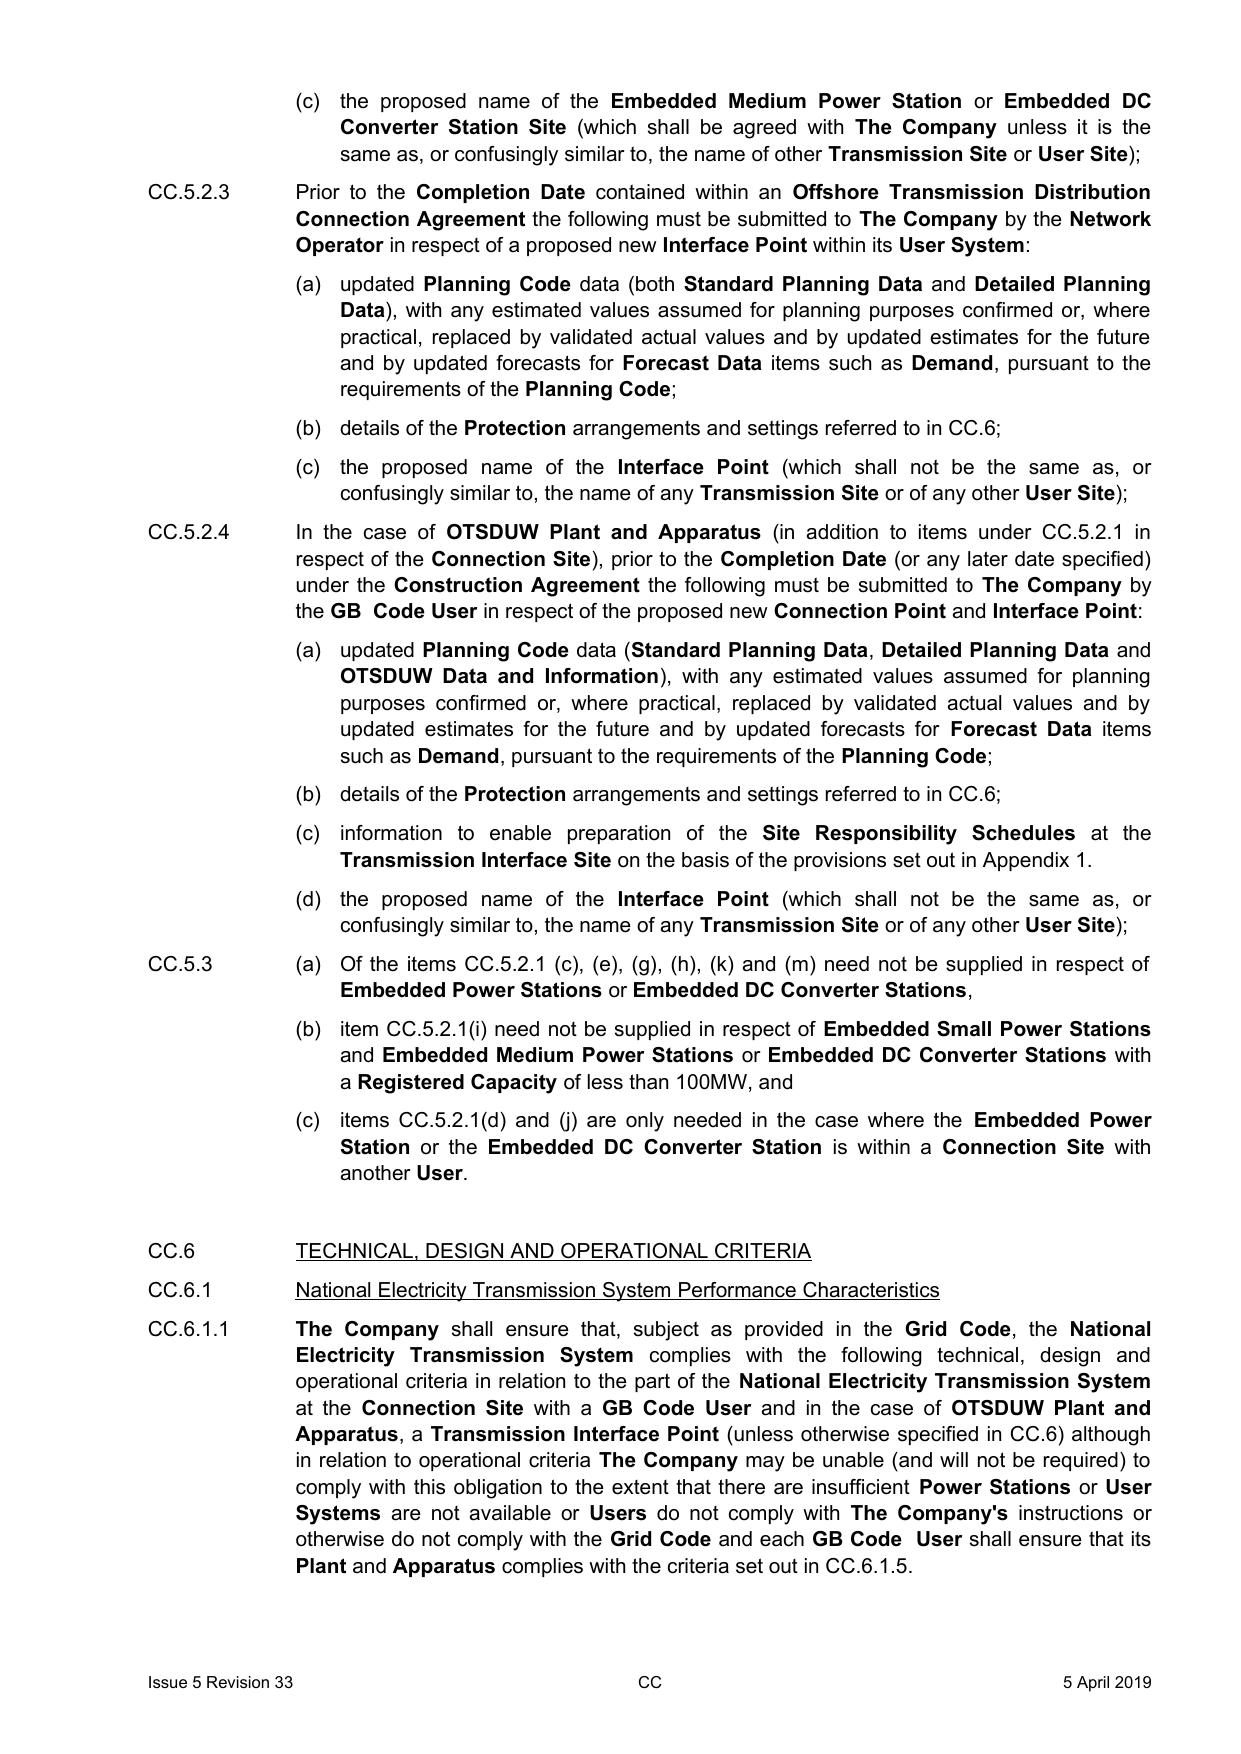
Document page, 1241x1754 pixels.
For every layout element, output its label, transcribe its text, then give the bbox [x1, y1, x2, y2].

text (b) item CC.5.2.1(i) need not be supplied in respect of Embedded Small Power Stations and Embedded Medium Power Stations or Embedded DC Converter Stations with a Registered Capacity of less than 100MW, and [295, 1017, 1152, 1093]
text (c) the proposed name of the Embedded Medium Power Station or Embedded DC Converter Station Site (which shall be agreed with The Company unless it is the same as, or confusingly similar to, the name of other Transmission Site or User Site); [295, 89, 1152, 165]
text CC.6 TECHNICAL, DESIGN AND OPERATIONAL CRITERIA [148, 1239, 1152, 1263]
text CC.5.3 (a) Of the items CC.5.2.1 (c), (e), (g), (h), (k) and (m) need not be supplied in respect of Embedded Power Stations or Embedded DC Converter Stations, [148, 952, 1152, 1002]
text (c) information to enable preparation of the Site Responsibility Schedules at the Transmission Interface Site on the basis of the provisions set out in Appendix 1. [295, 821, 1152, 871]
text CC.5.2.4 In the case of OTSDUW Plant and Apparatus (in addition to items under CC.5.2.1 in respect of the Connection Site), prior to the Completion Date (or any later date specified) under the Construction Agreement the following must be submitted to The Company by the GB Code User in respect of the proposed new Connection Point and Interface Point: [148, 520, 1152, 623]
text (d) the proposed name of the Interface Point (which shall not be the same as, or confusingly similar to, the name of any Transmission Site or of any other User Site); [295, 886, 1152, 937]
text (a) updated Planning Code data (Standard Planning Data, Detailed Planning Data and OTSDUW Data and Information), with any estimated values assumed for planning purposes confirmed or, where practical, replaced by validated actual values and by updated estimates for the future and by updated forecasts for Forecast Data items such as Demand, pursuant to the requirements of the Planning Code; [295, 638, 1152, 767]
text (c) the proposed name of the Interface Point (which shall not be the same as, or confusingly similar to, the name of any Transmission Site or of any other User Site); [295, 455, 1152, 505]
text (c) items CC.5.2.1(d) and (j) are only needed in the case where the Embedded Power Station or the Embedded DC Converter Station is within a Connection Site with another User. [295, 1108, 1152, 1185]
text (b) details of the Protection arrangements and settings referred to in CC.6; [295, 416, 1152, 440]
text CC.6.1 National Electricity Transmission System Performance Characteristics [148, 1278, 1152, 1302]
text CC.6.1.1 The Company shall ensure that, subject as provided in the Grid Code, the National Electricity Transmission System complies with the following technical, design and operational criteria in relation to the part of the National Electricity Transmission System at the Connection Site with a GB Code User and in the case of OTSDUW Plant and Apparatus, a Transmission Interface Point (unless otherwise specified in CC.6) although in relation to operational criteria The Company may be unable (and will not be required) to comply with this obligation to the extent that there are insufficient Power Stations or User Systems are not available or Users do not comply with The Company's instructions or otherwise do not comply with the Grid Code and each GB Code User shall ensure that its Plant and Apparatus complies with the criteria set out in CC.6.1.5. [148, 1316, 1152, 1578]
text (b) details of the Protection arrangements and settings referred to in CC.6; [295, 782, 1152, 806]
text CC.5.2.3 Prior to the Completion Date contained within an Offshore Transmission Distribution Connection Agreement the following must be submitted to The Company by the Network Operator in respect of a proposed new Interface Point within its User System: [148, 180, 1152, 257]
